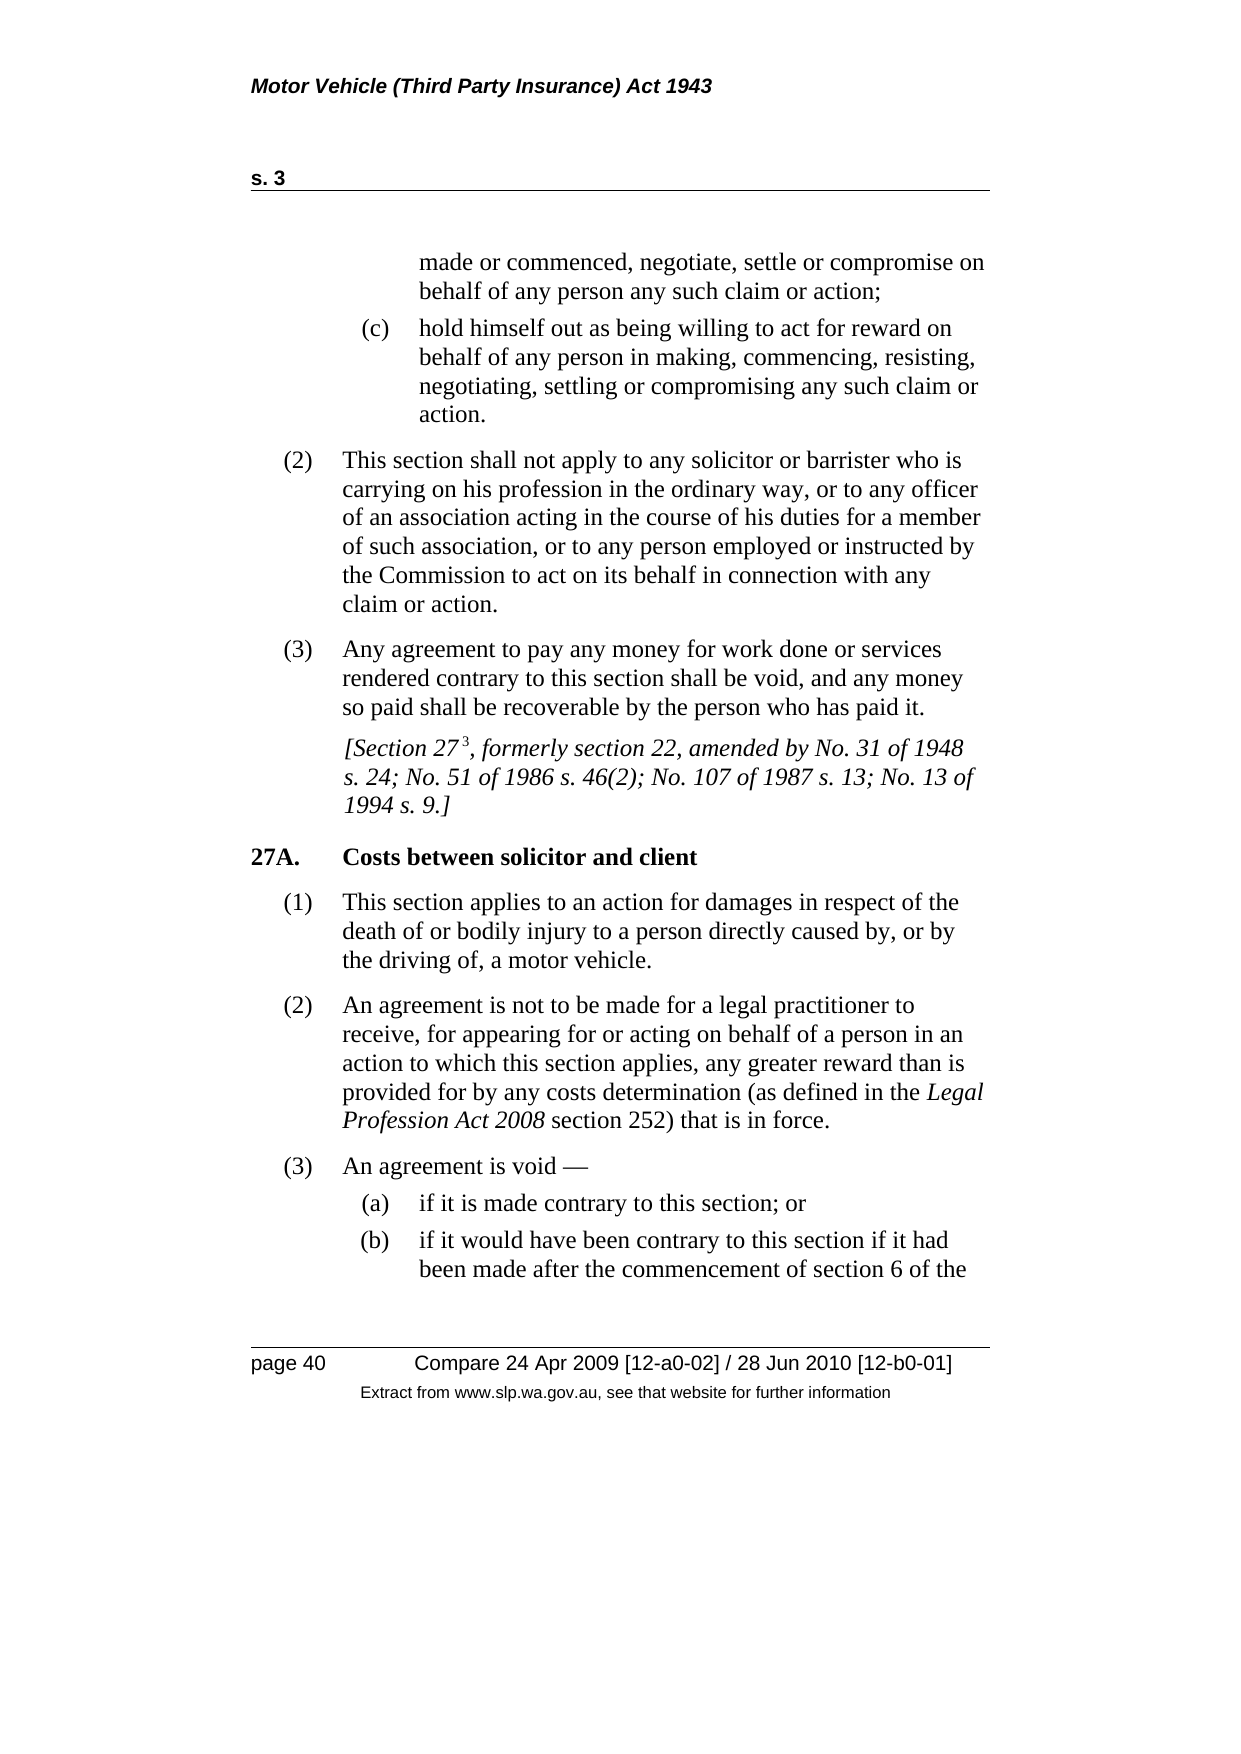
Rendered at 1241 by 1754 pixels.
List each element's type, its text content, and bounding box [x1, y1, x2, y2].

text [251, 247, 990, 305]
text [251, 1225, 990, 1282]
text [Section 27 3, formerly section 22, amended by No. 31 of 1948 s. 24; No. 51 of 1986 s. 46(2); No. 107 of 1987 s. 13; No. 13 of 1994 s. 9.] [251, 733, 990, 819]
text (c) hold himself out as being willing to act for reward on behalf of any person in making, commencing, resisting, negotiating, settling or compromising any such claim or action. [251, 313, 990, 428]
text (2) This section shall not apply to any solicitor or barrister who is carrying on his profession in the ordinary way, or to any officer of an association acting in the course of his duties for a member of such association, or to any person employed or instructed by the Commission to act on its behalf in connection with any claim or action. [251, 445, 990, 617]
text (2) An agreement is not to be made for a legal practitioner to receive, for appearing for or acting on behalf of a person in an action to which this section applies, any greater reward than is provided for by any costs determination (as defined in the Legal Profession Act 2008 section 252) that is in force. [251, 990, 990, 1134]
text (a) if it is made contrary to this section; or [251, 1188, 990, 1217]
text (1) This section applies to an action for damages in respect of the death of or bodily injury to a person directly caused by, or by the driving of, a motor vehicle. [251, 887, 990, 974]
subtitle 27A. Costs between solicitor and client [251, 842, 990, 871]
text (3) Any agreement to pay any money for work done or services rendered contrary to this section shall be void, and any money so paid shall be recoverable by the person who has paid it. [251, 634, 990, 720]
text (3) An agreement is void — [251, 1151, 990, 1179]
